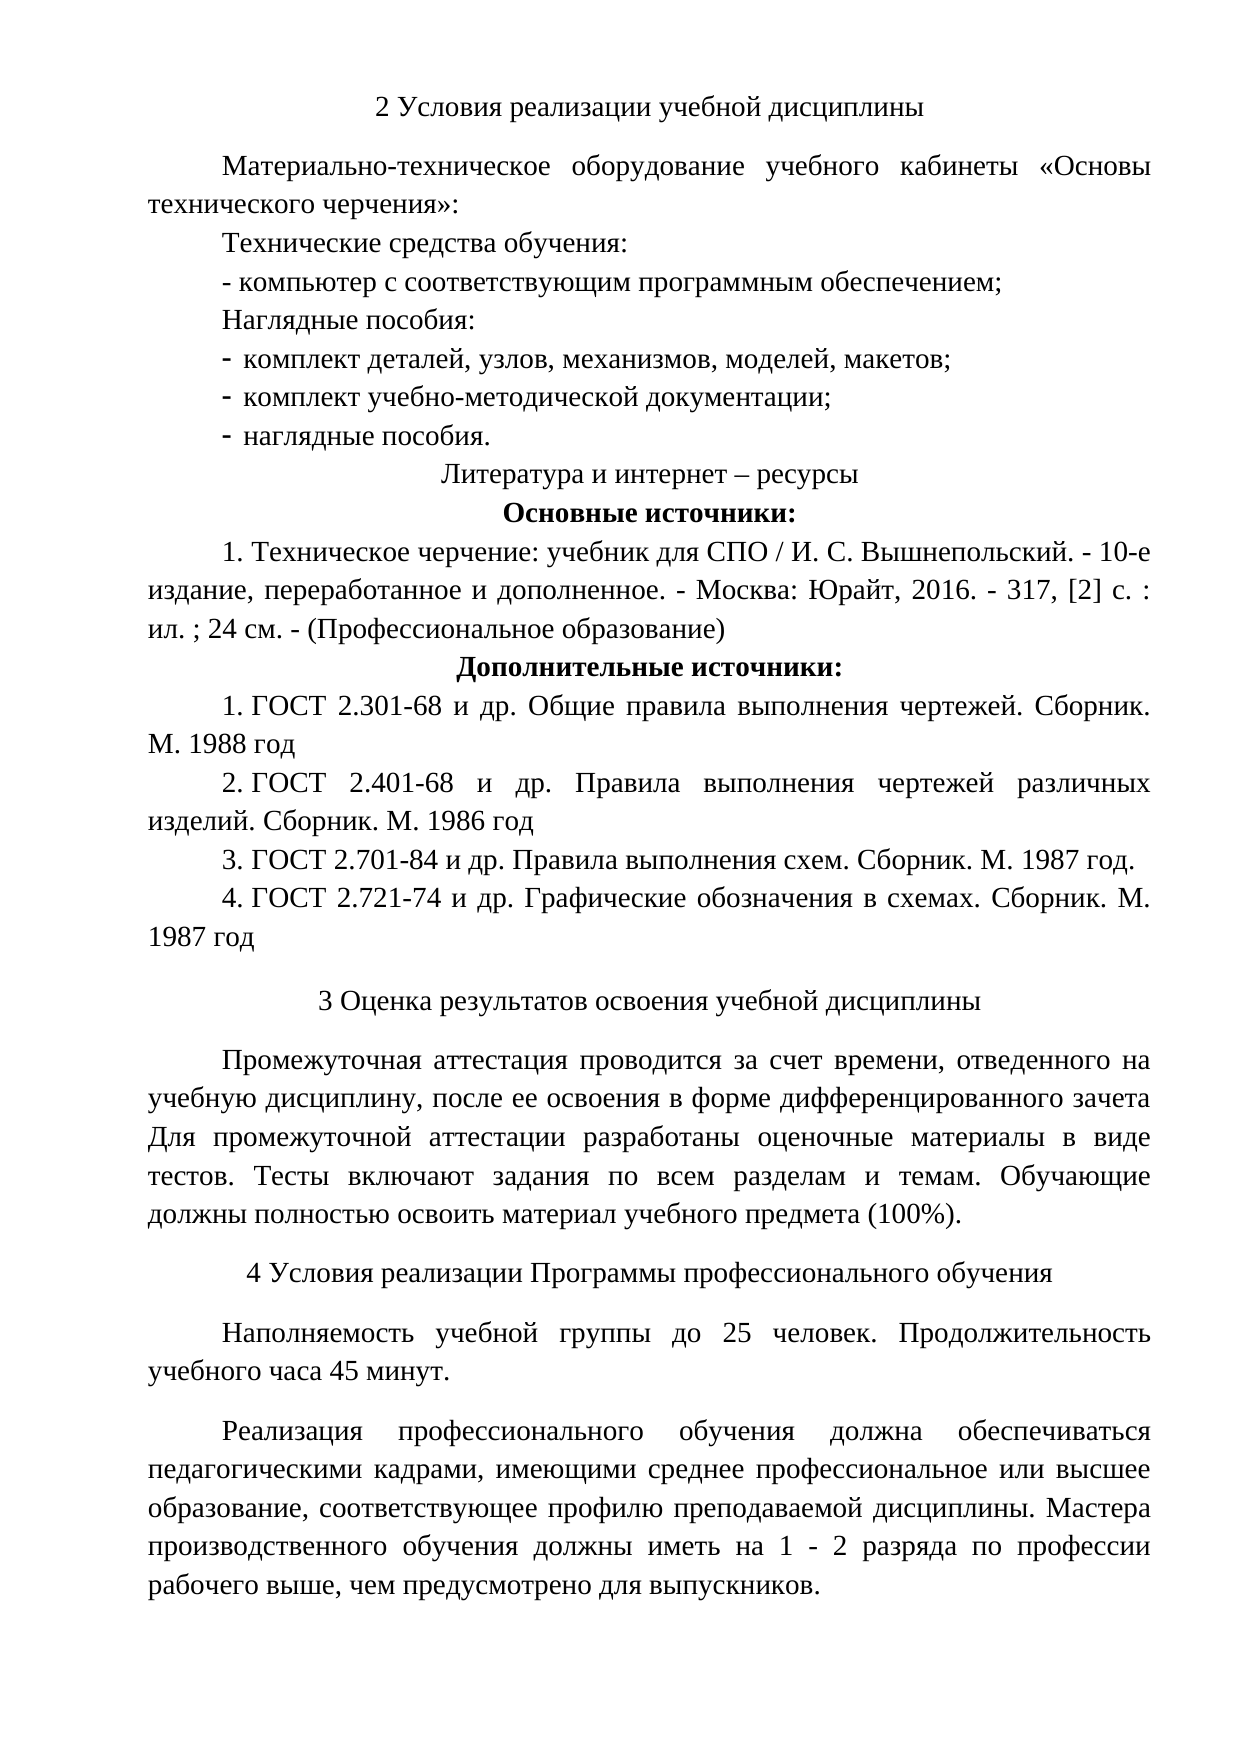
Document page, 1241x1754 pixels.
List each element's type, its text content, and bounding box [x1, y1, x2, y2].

list комплект деталей, узлов, механизмов, моделей, макетов; [148, 341, 1152, 374]
list ГОСТ 2.721-74 и др. Графические обозначения в схемах. Сборник. М. 1987 год [148, 881, 1152, 953]
text 3 Оценка результатов освоения учебной дисциплины [148, 983, 1152, 1016]
list Техническое черчение: учебник для СПО / И. С. Вышнепольский. - 10-е издание, переработанное и дополненное. - Москва: Юрайт, 2016. - 317, [2] с. : ил. ; 24 см. - (Профессиональное образование) [148, 606, 1152, 644]
list Техническое черчение: учебник для СПО / И. С. Вышнепольский. - 10-е издание, переработанное и дополненное. - Москва: Юрайт, 2016. - 317, [2] с. : ил. ; 24 см. - (Профессиональное образование) [148, 534, 1152, 572]
list ГОСТ 2.701-84 и др. Правила выполнения схем. Сборник. М. 1987 год. [148, 842, 1152, 876]
text Технические средства обучения: [148, 225, 1152, 259]
text Литература и интернет – ресурсы [148, 457, 1152, 490]
text Материально-техническое оборудование учебного кабинеты «Основы технического черчения»: [148, 148, 1152, 220]
text Наполняемость учебной группы до 25 человек. Продолжительность учебного часа 45 минут. [148, 1315, 1152, 1387]
text Основные источники: [148, 495, 1152, 529]
text Дополнительные источники: [148, 649, 1152, 683]
text 4 Условия реализации Программы профессионального обучения [148, 1256, 1152, 1289]
list ГОСТ 2.301-68 и др. Общие правила выполнения чертежей. Сборник. М. 1988 год [148, 688, 1152, 760]
text Реализация профессионального обучения должна обеспечиваться педагогическими кадрами, имеющими среднее профессиональное или высшее образование, соответствующее профилю преподаваемой дисциплины. Мастера производственного обучения должны иметь на 1 - 2 разряда по профессии рабочего выше, чем предусмотрено для выпускников. [148, 1413, 1152, 1601]
text Промежуточная аттестация проводится за счет времени, отведенного на учебную дисциплину, после ее освоения в форме дифференцированного зачета Для промежуточной аттестации разработаны оценочные материалы в виде тестов. Тесты включают задания по всем разделам и темам. Обучающие должны полностью освоить материал учебного предмета (100%). [148, 1042, 1152, 1230]
text - компьютер с соответствующим программным обеспечением; [148, 264, 1152, 297]
text 2 Условия реализации учебной дисциплины [148, 89, 1152, 122]
list комплект учебно-методической документации; [148, 379, 1152, 413]
text Наглядные пособия: [148, 302, 1152, 336]
list наглядные пособия. [148, 418, 1152, 452]
list ГОСТ 2.401-68 и др. Правила выполнения чертежей различных изделий. Сборник. М. 1986 год [148, 765, 1152, 837]
